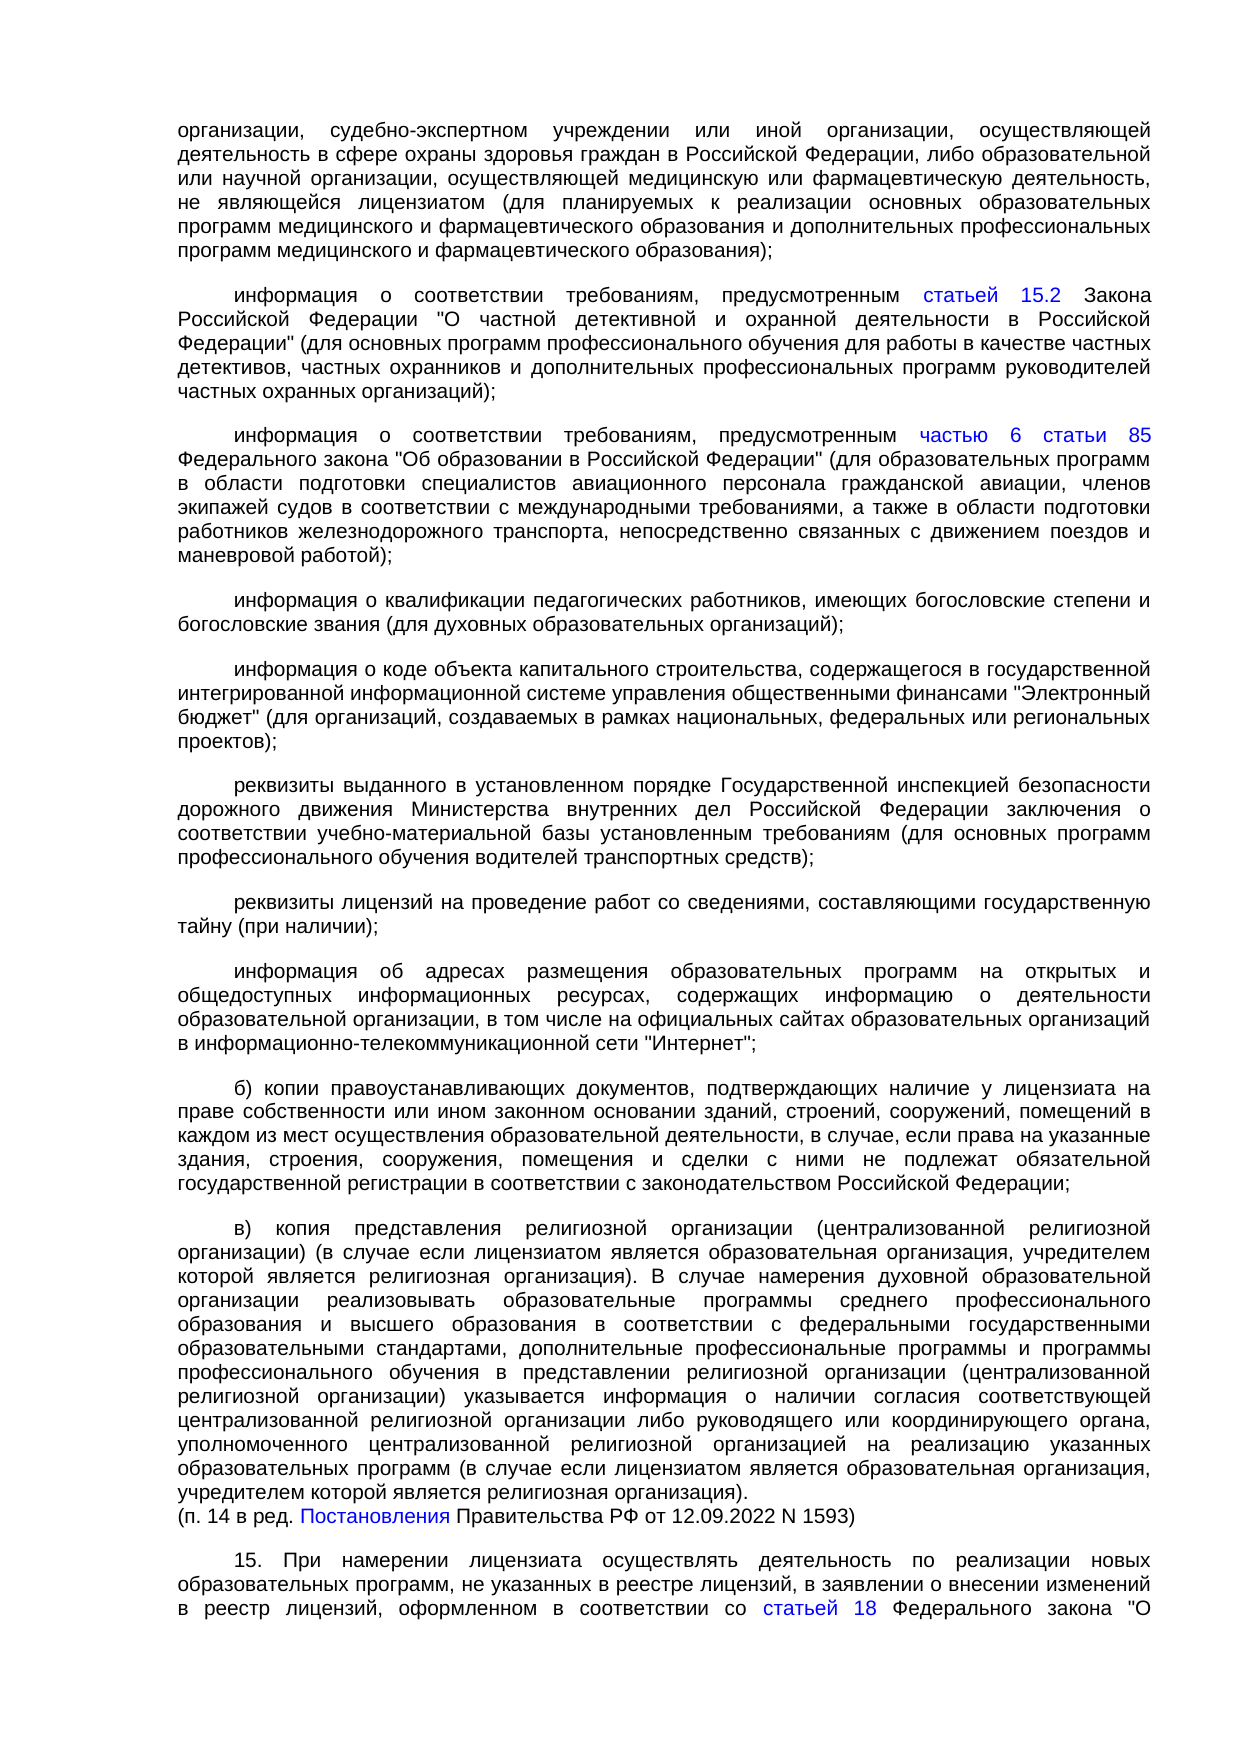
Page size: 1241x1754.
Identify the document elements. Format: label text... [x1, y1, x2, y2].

text (п. 14 в ред. Постановления Правительства РФ от 12.09.2022 N 1593) [177, 1503, 1152, 1527]
text информация об адресах размещения образовательных программ на открытых и общедоступных информационных ресурсах, содержащих информацию о деятельности образовательной организации, в том числе на официальных сайтах образовательных организаций в информационно-телекоммуникационной сети "Интернет"; [177, 959, 1152, 1054]
text информация о коде объекта капитального строительства, содержащегося в государственной интегрированной информационной системе управления общественными финансами "Электронный бюджет" (для организаций, создаваемых в рамках национальных, федеральных или региональных проектов); [177, 657, 1152, 752]
text реквизиты лицензий на проведение работ со сведениями, составляющими государственную тайну (при наличии); [177, 890, 1152, 938]
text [177, 118, 1152, 262]
text б) копии правоустанавливающих документов, подтверждающих наличие у лицензиата на праве собственности или ином законном основании зданий, строений, сооружений, помещений в каждом из мест осуществления образовательной деятельности, в случае, если права на указанные здания, строения, сооружения, помещения и сделки с ними не подлежат обязательной государственной регистрации в соответствии с законодательством Российской Федерации; [177, 1075, 1152, 1195]
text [177, 1548, 1152, 1620]
text в) копия представления религиозной организации (централизованной религиозной организации) (в случае если лицензиатом является образовательная организация, учредителем которой является религиозная организация). В случае намерения духовной образовательной организации реализовывать образовательные программы среднего профессионального образования и высшего образования в соответствии с федеральными государственными образовательными стандартами, дополнительные профессиональные программы и программы профессионального обучения в представлении религиозной организации (централизованной религиозной организации) указывается информация о наличии согласия соответствующей централизованной религиозной организации либо руководящего или координирующего органа, уполномоченного централизованной религиозной организацией на реализацию указанных образовательных программ (в случае если лицензиатом является образовательная организация, учредителем которой является религиозная организация). [177, 1216, 1152, 1503]
text информация о квалификации педагогических работников, имеющих богословские степени и богословские звания (для духовных образовательных организаций); [177, 588, 1152, 636]
text информация о соответствии требованиям, предусмотренным статьей 15.2 Закона Российской Федерации "О частной детективной и охранной деятельности в Российской Федерации" (для основных программ профессионального обучения для работы в качестве частных детективов, частных охранников и дополнительных профессиональных программ руководителей частных охранных организаций); [177, 283, 1152, 402]
text информация о соответствии требованиям, предусмотренным частью 6 статьи 85 Федерального закона "Об образовании в Российской Федерации" (для образовательных программ в области подготовки специалистов авиационного персонала гражданской авиации, членов экипажей судов в соответствии с международными требованиями, а также в области подготовки работников железнодорожного транспорта, непосредственно связанных с движением поездов и маневровой работой); [177, 423, 1152, 567]
text реквизиты выданного в установленном порядке Государственной инспекцией безопасности дорожного движения Министерства внутренних дел Российской Федерации заключения о соответствии учебно-материальной базы установленным требованиям (для основных программ профессионального обучения водителей транспортных средств); [177, 773, 1152, 869]
